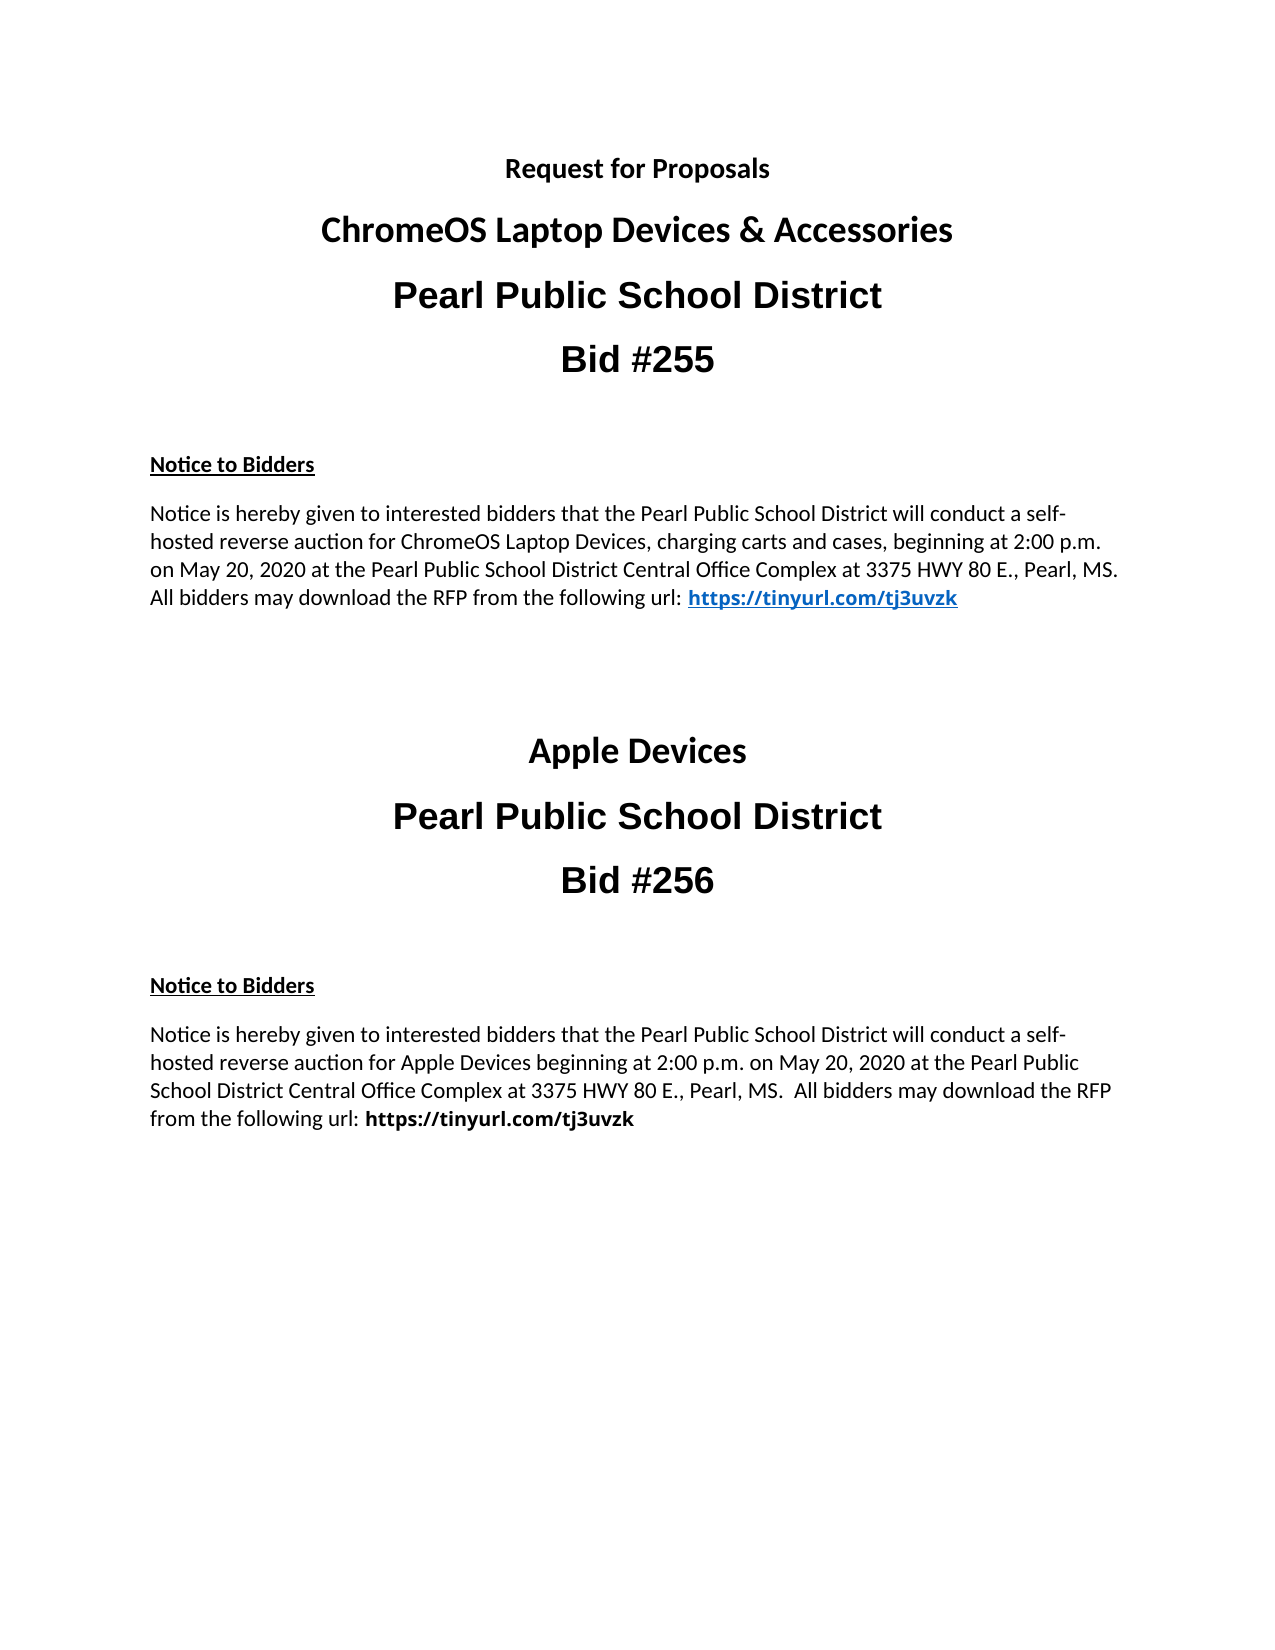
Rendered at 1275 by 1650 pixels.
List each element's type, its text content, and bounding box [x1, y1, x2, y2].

text Pearl Public School District [150, 273, 1125, 316]
text Pearl Public School District [150, 794, 1125, 837]
text Notice is hereby given to interested bidders that the Pearl Public School District will conduct a self-hosted reverse auction for Apple Devices beginning at 2:00 p.m. on May 20, 2020 at the Pearl Public School District Central Office Complex at 3375 HWY 80 E., Pearl, MS. All bidders may download the RFP from the following url: https://tinyurl.com/tj3uvzk [150, 1020, 1125, 1132]
text Notice to Bidders [150, 971, 1125, 999]
text Notice is hereby given to interested bidders that the Pearl Public School District will conduct a self-hosted reverse auction for ChromeOS Laptop Devices, charging carts and cases, beginning at 2:00 p.m. on May 20, 2020 at the Pearl Public School District Central Office Complex at 3375 HWY 80 E., Pearl, MS. All bidders may download the RFP from the following url: https://tinyurl.com/tj3uvzk [150, 499, 1125, 611]
text Request for Proposals [150, 150, 1125, 186]
text Notice to Bidders [150, 450, 1125, 478]
text ChromeOS Laptop Devices & Accessories [150, 206, 1125, 252]
text Bid #255 [150, 337, 1125, 380]
text Bid #256 [150, 858, 1125, 901]
text Apple Devices [150, 727, 1125, 773]
